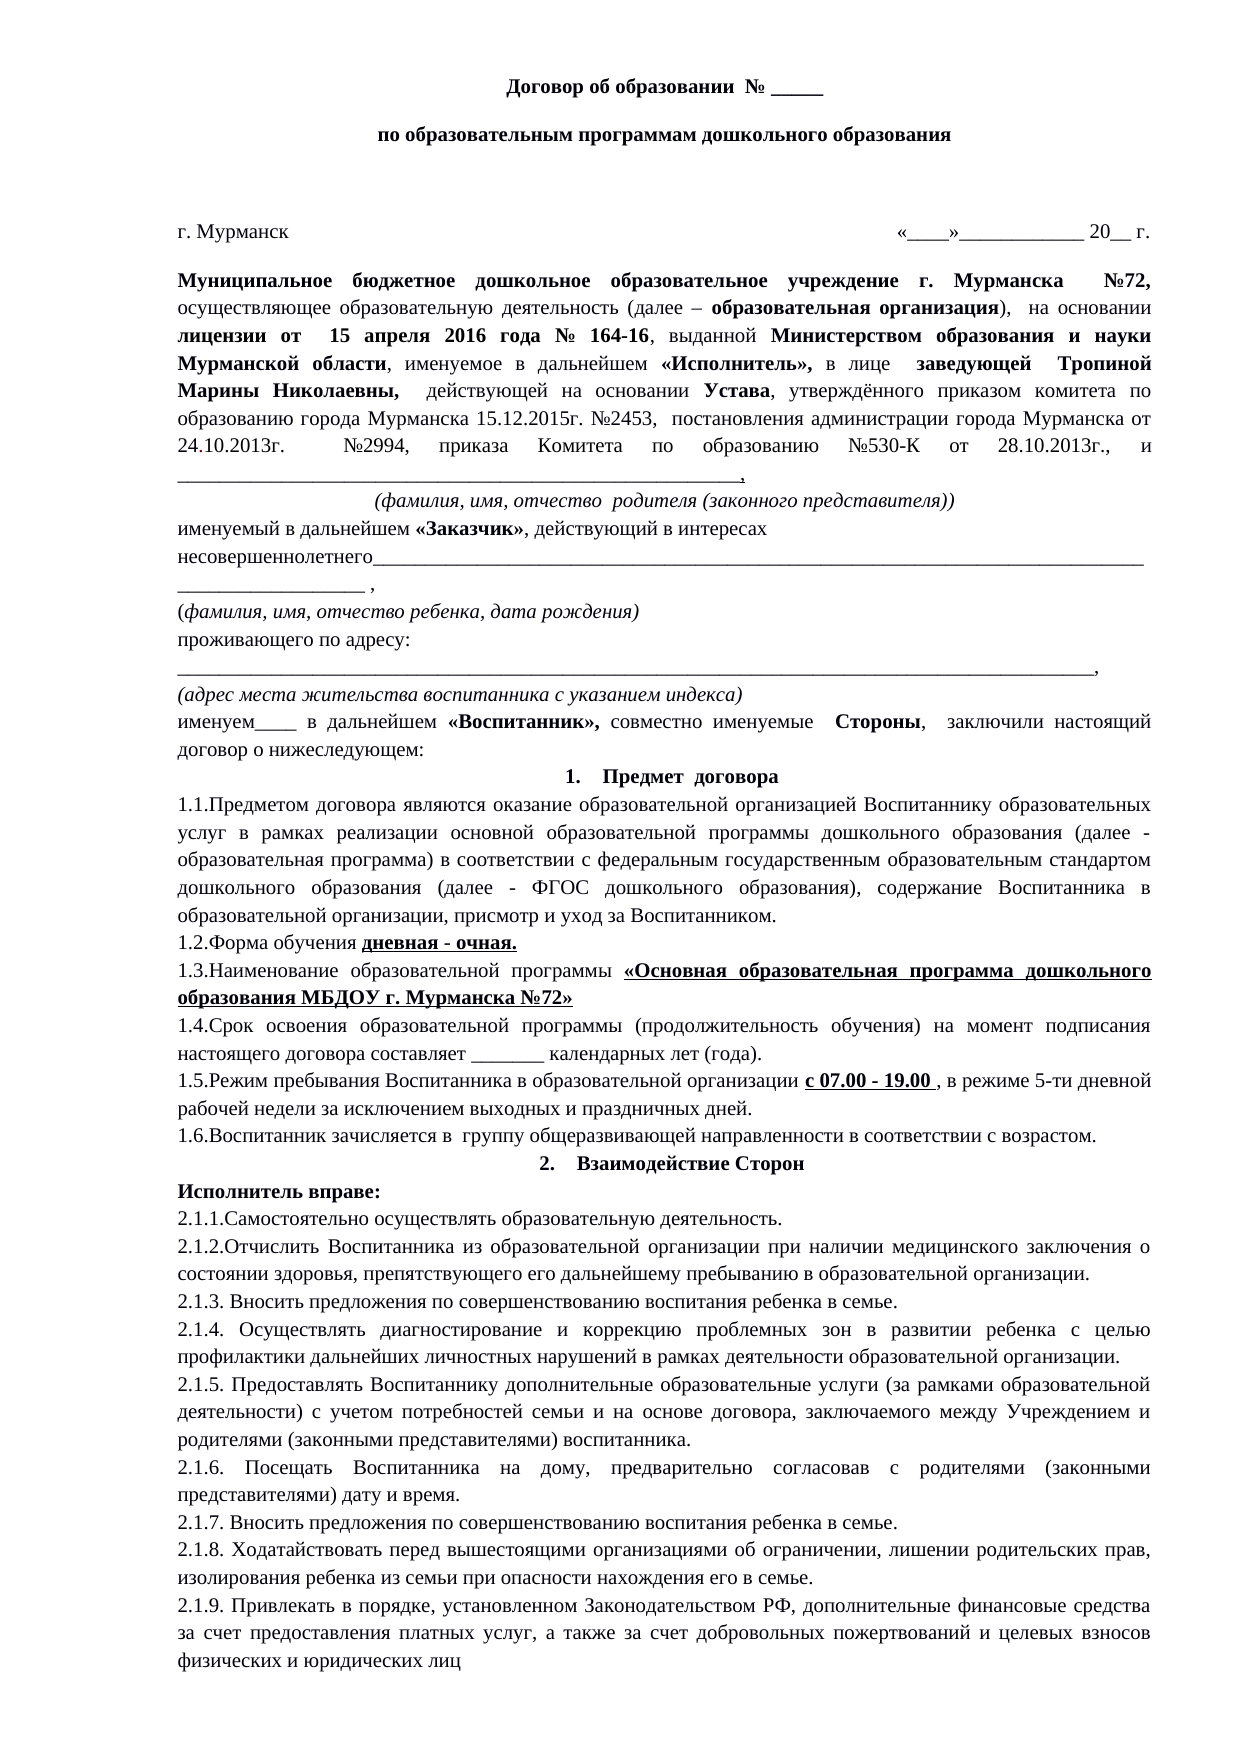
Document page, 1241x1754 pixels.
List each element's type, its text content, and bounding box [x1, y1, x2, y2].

text 2.1.6. Посещать Воспитанника на дому, предварительно согласовав с родителями (законными представителями) дату и время. [177, 1454, 1152, 1506]
text проживающего по адресу: ________________________________________________________________________________________, [177, 626, 1152, 678]
text г. Мурманск «____»____________ 20__ г. [177, 219, 1152, 243]
text 1.3.Наименование образовательной программы «Основная образовательная программа дошкольного образования МБДОУ г. Мурманска №72» [177, 958, 1152, 1009]
text Исполнитель вправе: [177, 1178, 1152, 1203]
text 2.1.1.Самостоятельно осуществлять образовательную деятельность. [177, 1206, 1152, 1230]
text по образовательным программам дошкольного образования [177, 122, 1152, 146]
text 2.1.5. Предоставлять Воспитаннику дополнительные образовательные услуги (за рамками образовательной деятельности) с учетом потребностей семьи и на основе договора, заключаемого между Учреждением и родителями (законными представителями) воспитанника. [177, 1372, 1152, 1451]
text 2.1.4. Осуществлять диагностирование и коррекцию проблемных зон в развитии ребенка с целью профилактики дальнейших личностных нарушений в рамках деятельности образовательной организации. [177, 1317, 1152, 1368]
text (адрес места жительства воспитанника с указанием индекса) [177, 682, 1152, 706]
text именуемый в дальнейшем «Заказчик», действующий в интересах несовершеннолетнего____________________________________________________________________________________________ , [177, 516, 1152, 595]
text 1.2.Форма обучения дневная - очная. [177, 930, 1152, 954]
text 1.4.Срок освоения образовательной программы (продолжительность обучения) на момент подписания настоящего договора составляет _______ календарных лет (года). [177, 1013, 1152, 1064]
text 2.1.9. Привлекать в порядке, установленном Законодательством РФ, дополнительные финансовые средства за счет предоставления платных услуг, а также за счет добровольных пожертвований и целевых взносов физических и юридических лиц [177, 1593, 1152, 1672]
text Муниципальное бюджетное дошкольное образовательное учреждение г. Мурманска №72, осуществляющее образовательную деятельность (далее – образовательная организация), на основании лицензии от 15 апреля 2016 года № 164-16, выданной Министерством образования и науки Мурманской области, именуемое в дальнейшем «Исполнитель», в лице заведующей Тропиной Марины Николаевны, действующей на основании Устава, утверждённого приказом комитета по образованию города Мурманска 15.12.2015г. №2453, постановления администрации города Мурманска от 24.10.2013г. №2994, приказа Комитета по образованию №530-К от 28.10.2013г., и ______________________________________________________, [177, 268, 1152, 485]
text 2.1.8. Ходатайствовать перед вышестоящими организациями об ограничении, лишении родительских прав, изолирования ребенка из семьи при опасности нахождения его в семье. [177, 1537, 1152, 1589]
text 2.1.7. Вносить предложения по совершенствованию воспитания ребенка в семье. [177, 1510, 1152, 1534]
text 1.1.Предметом договора являются оказание образовательной организацией Воспитаннику образовательных услуг в рамках реализации основной образовательной программы дошкольного образования (далее - образовательная программа) в соответствии с федеральным государственным образовательным стандартом дошкольного образования (далее - ФГОС дошкольного образования), содержание Воспитанника в образовательной организации, присмотр и уход за Воспитанником. [177, 792, 1152, 927]
text 1.5.Режим пребывания Воспитанника в образовательной организации с 07.00 - 19.00 , в режиме 5-ти дневной рабочей недели за исключением выходных и праздничных дней. [177, 1068, 1152, 1120]
list Взаимодействие Сторон [192, 1151, 1152, 1175]
text 1.6.Воспитанник зачисляется в группу общеразвивающей направленности в соответствии с возрастом. [177, 1123, 1152, 1147]
list Предмет договора [192, 764, 1152, 788]
text (фамилия, имя, отчество ребенка, дата рождения) [177, 599, 1152, 623]
text 2.1.2.Отчислить Воспитанника из образовательной организации при наличии медицинского заключения о состоянии здоровья, препятствующего его дальнейшему пребыванию в образовательной организации. [177, 1234, 1152, 1285]
text 2.1.3. Вносить предложения по совершенствованию воспитания ребенка в семье. [177, 1289, 1152, 1313]
text Договор об образовании № _____ [177, 74, 1152, 98]
text именуем____ в дальнейшем «Воспитанник», совместно именуемые Стороны, заключили настоящий договор о нижеследующем: [177, 709, 1152, 761]
text (фамилия, имя, отчество родителя (законного представителя)) [177, 488, 1152, 512]
